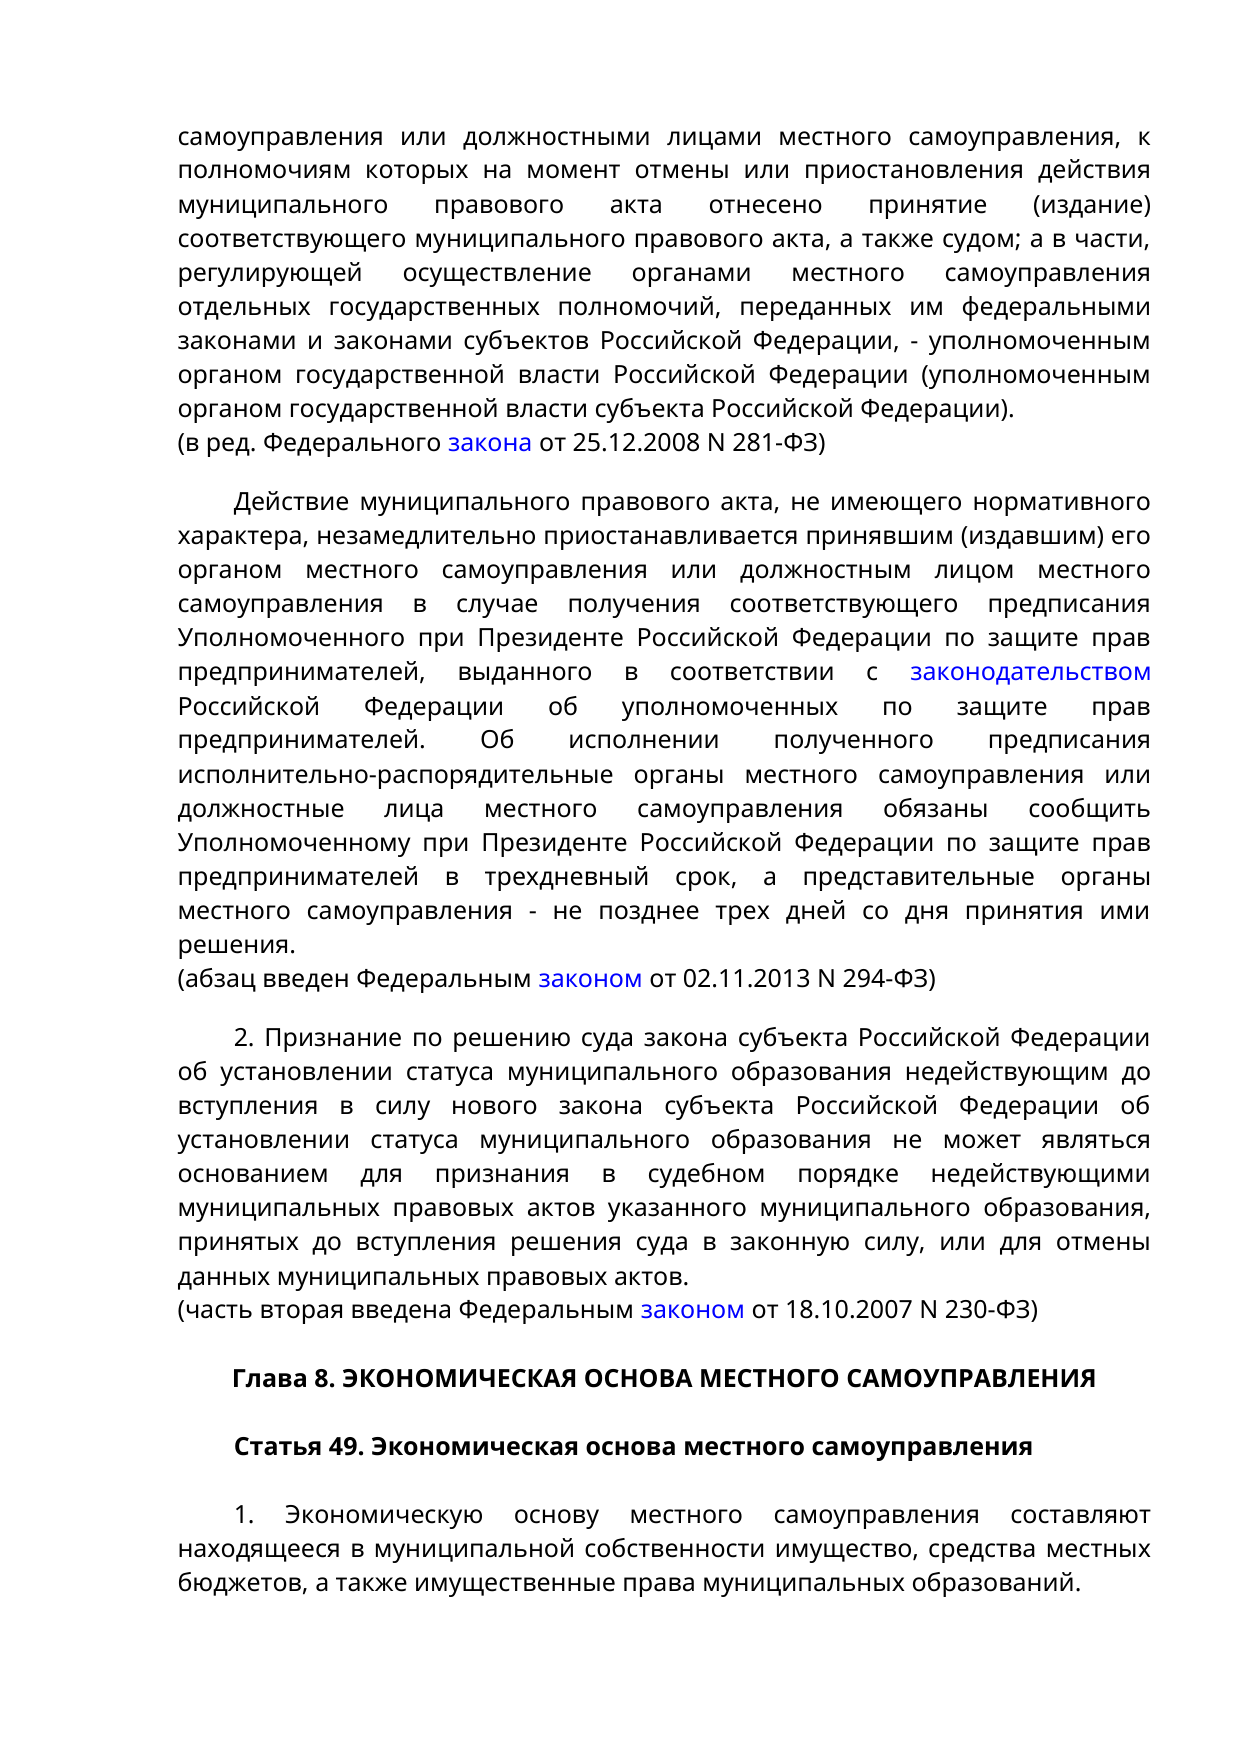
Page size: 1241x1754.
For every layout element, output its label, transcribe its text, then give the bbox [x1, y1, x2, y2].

title Статья 49. Экономическая основа местного самоуправления [177, 1428, 1152, 1462]
text Действие муниципального правового акта, не имеющего нормативного характера, незамедлительно приостанавливается принявшим (издавшим) его органом местного самоуправления или должностным лицом местного самоуправления в случае получения соответствующего предписания Уполномоченного при Президенте Российской Федерации по защите прав предпринимателей, выданного в соответствии с законодательством Российской Федерации об уполномоченных по защите прав предпринимателей. Об исполнении полученного предписания исполнительно-распорядительные органы местного самоуправления или должностные лица местного самоуправления обязаны сообщить Уполномоченному при Президенте Российской Федерации по защите прав предпринимателей в трехдневный срок, а представительные органы местного самоуправления - не позднее трех дней со дня принятия ими решения. [177, 484, 1152, 961]
text (в ред. Федерального закона от 25.12.2008 N 281-ФЗ) [177, 425, 1152, 459]
text 1. Экономическую основу местного самоуправления составляют находящееся в муниципальной собственности имущество, средства местных бюджетов, а также имущественные права муниципальных образований. [177, 1497, 1152, 1599]
title Глава 8. ЭКОНОМИЧЕСКАЯ ОСНОВА МЕСТНОГО САМОУПРАВЛЕНИЯ [177, 1360, 1152, 1394]
text (абзац введен Федеральным законом от 02.11.2013 N 294-ФЗ) [177, 961, 1152, 995]
text 2. Признание по решению суда закона субъекта Российской Федерации об установлении статуса муниципального образования недействующим до вступления в силу нового закона субъекта Российской Федерации об установлении статуса муниципального образования не может являться основанием для признания в судебном порядке недействующими муниципальных правовых актов указанного муниципального образования, принятых до вступления решения суда в законную силу, или для отмены данных муниципальных правовых актов. [177, 1020, 1152, 1292]
text (часть вторая введена Федеральным законом от 18.10.2007 N 230-ФЗ) [177, 1292, 1152, 1326]
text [177, 118, 1152, 425]
